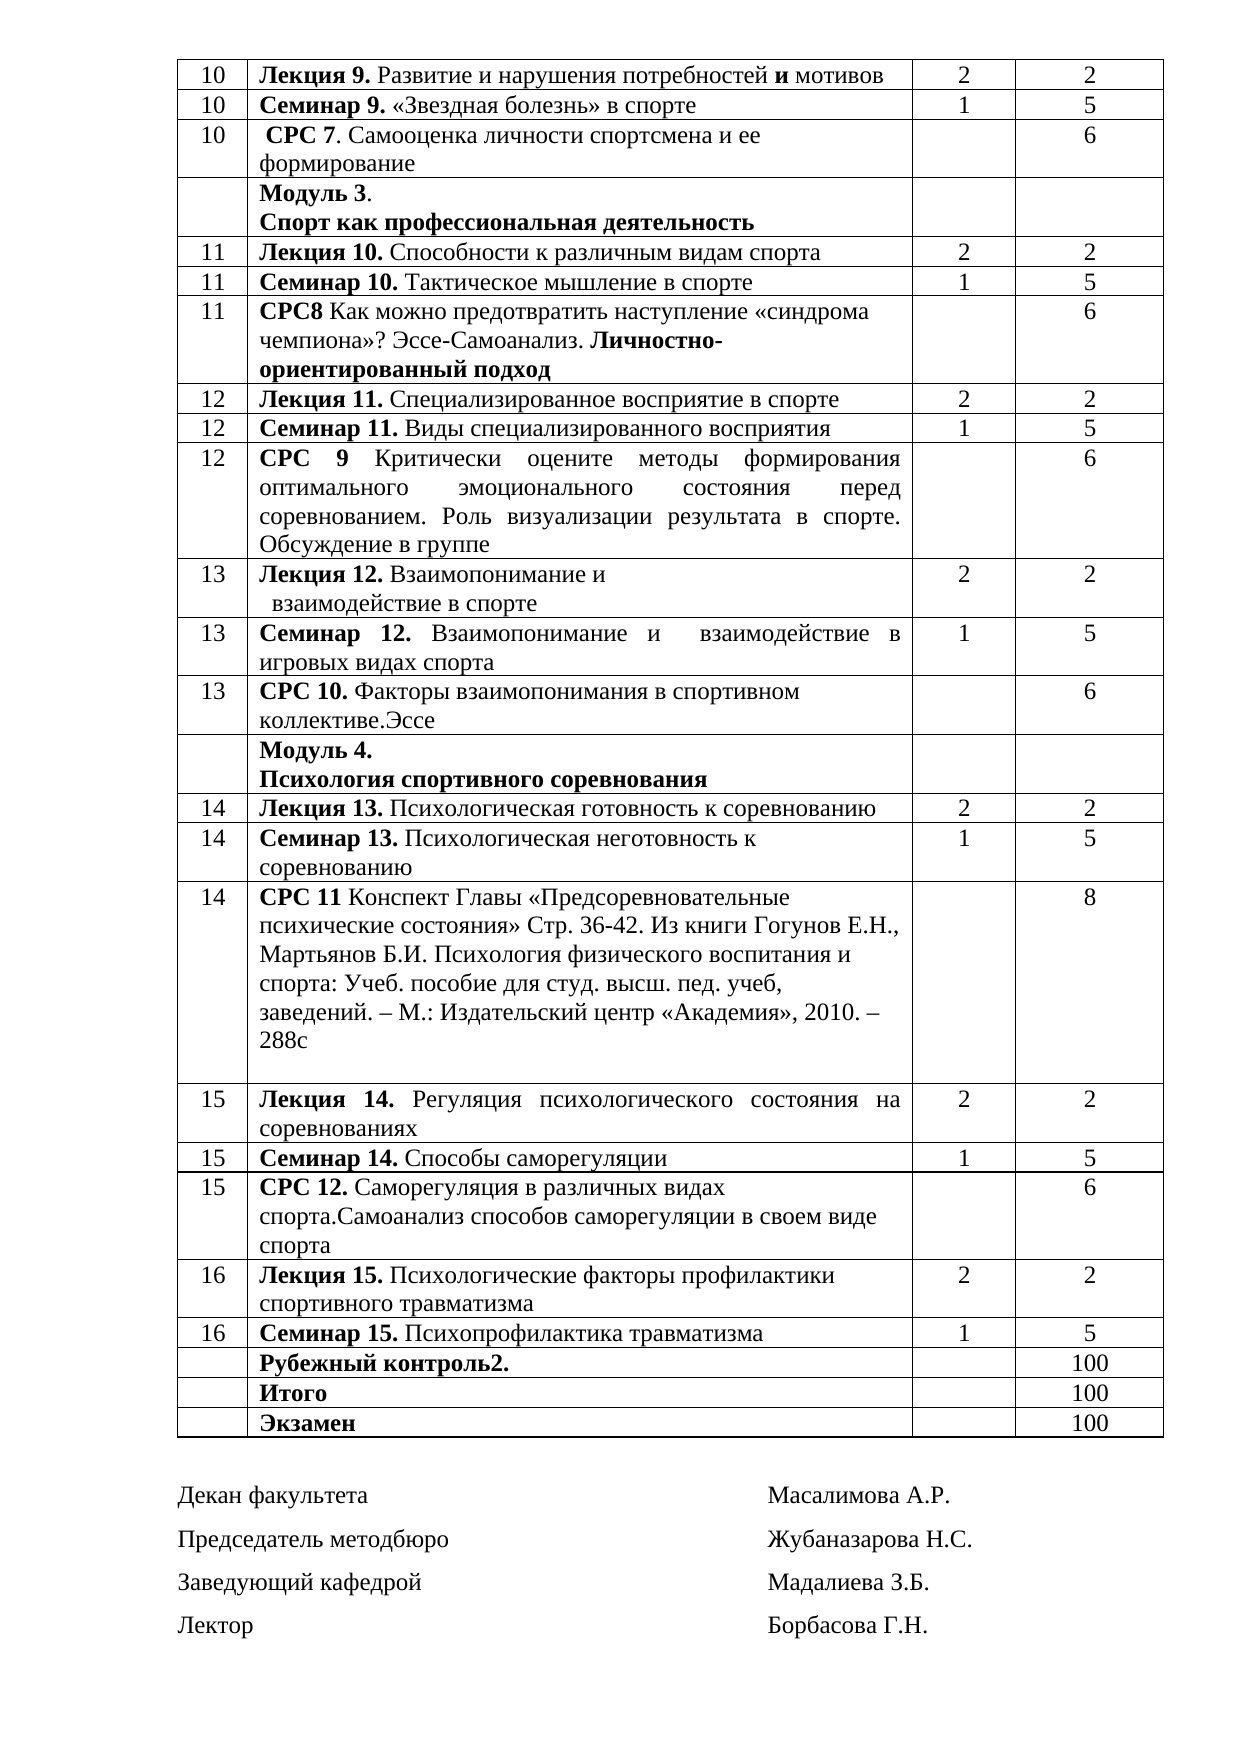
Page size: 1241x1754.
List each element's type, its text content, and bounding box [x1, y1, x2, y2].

table_cell 2 [1016, 559, 1163, 617]
text Председатель методбюро Жубаназарова Н.С. [177, 1524, 1152, 1552]
table_cell 14 [178, 794, 247, 822]
table_cell 15 [178, 1173, 247, 1259]
table_cell Экзамен [248, 1408, 912, 1436]
table_cell 1 [913, 90, 1015, 119]
table_cell СРС 12. Саморегуляция в различных видах спорта.Самоанализ способов саморегуляции в своем виде спорта [248, 1173, 912, 1259]
table_cell 2 [913, 559, 1015, 617]
table_cell 6 [1016, 676, 1163, 734]
table_cell Лекция 11. Специализированное восприятие в спорте [248, 384, 912, 412]
table_cell 1 [913, 618, 1015, 675]
table_cell 14 [178, 882, 247, 1083]
table_cell [913, 296, 1015, 383]
table_cell [913, 1408, 1015, 1436]
table_cell СРС 9 Критически оцените методы формирования оптимального эмоционального состояния перед соревнованием. Роль визуализации результата в спорте. Обсуждение в группе [248, 443, 912, 558]
table_cell 5 [1016, 1318, 1163, 1347]
table_cell [913, 120, 1015, 177]
table_cell 2 [1016, 1260, 1163, 1317]
table_cell 10 [178, 60, 247, 89]
table_cell 2 [913, 60, 1015, 89]
table_cell [178, 178, 247, 236]
table_cell [913, 882, 1015, 1083]
table_cell [913, 178, 1015, 236]
table_cell 8 [1016, 882, 1163, 1083]
table_cell 2 [1016, 1084, 1163, 1142]
table_cell 6 [1016, 120, 1163, 177]
table_cell 5 [1016, 267, 1163, 295]
table_cell 2 [1016, 384, 1163, 412]
table_cell 6 [1016, 443, 1163, 558]
table_cell 1 [913, 267, 1015, 295]
table_cell 5 [1016, 1143, 1163, 1171]
table_cell 2 [1016, 60, 1163, 89]
table_cell [913, 1378, 1015, 1407]
text Лектор Борбасова Г.Н. [177, 1610, 1152, 1639]
table_cell 10 [178, 120, 247, 177]
table_cell Семинар 9. «Звездная болезнь» в спорте [248, 90, 912, 119]
table_cell СРС 11 Конспект Главы «Предсоревновательные психические состояния» Стр. 36-42. Из книги Гогунов Е.Н., Мартьянов Б.И. Психология физического воспитания и спорта: Учеб. пособие для студ. высш. пед. учеб, заведений. – М.: Издательский центр «Академия», 2010. – 288с [248, 882, 912, 1083]
table_cell 6 [1016, 296, 1163, 383]
table_cell 2 [1016, 794, 1163, 822]
table_cell [913, 1173, 1015, 1259]
table_cell [178, 1378, 247, 1407]
table_cell 5 [1016, 414, 1163, 442]
table_cell 11 [178, 267, 247, 295]
table_cell Лекция 9. Развитие и нарушения потребностей и мотивов [248, 60, 912, 89]
table_cell 5 [1016, 90, 1163, 119]
table_cell Семинар 13. Психологическая неготовность к соревнованию [248, 823, 912, 881]
table_cell [913, 443, 1015, 558]
text Заведующий кафедрой Мадалиева З.Б. [177, 1567, 1152, 1596]
table_cell 5 [1016, 618, 1163, 675]
table_cell [913, 1348, 1015, 1377]
table_cell 100 [1016, 1378, 1163, 1407]
table_cell [1016, 735, 1163, 792]
table_cell Семинар 15. Психопрофилактика травматизма [248, 1318, 912, 1347]
table_cell Семинар 12. Взаимопонимание и взаимодействие в игровых видах спорта [248, 618, 912, 675]
table_cell Лекция 10. Способности к различным видам спорта [248, 237, 912, 266]
table_cell 11 [178, 296, 247, 383]
table_cell 1 [913, 823, 1015, 881]
table_cell 6 [1016, 1173, 1163, 1259]
table_cell [178, 1348, 247, 1377]
table_cell Лекция 14. Регуляция психологического состояния на соревнованиях [248, 1084, 912, 1142]
table_cell Итого [248, 1378, 912, 1407]
table_cell Лекция 13. Психологическая готовность к соревнованию [248, 794, 912, 822]
table_cell СРС 7. Самооценка личности спортсмена и ее формирование [248, 120, 912, 177]
table_cell 11 [178, 237, 247, 266]
table_cell 1 [913, 1318, 1015, 1347]
text Декан факультета Масалимова А.Р. [177, 1481, 1152, 1509]
table_cell [178, 735, 247, 792]
table_cell 2 [913, 384, 1015, 412]
table_cell [913, 676, 1015, 734]
table_cell Модуль 4. Психология спортивного соревнования [248, 735, 912, 792]
table_cell Лекция 12. Взаимопонимание и взаимодействие в спорте [248, 559, 912, 617]
table_cell 1 [913, 414, 1015, 442]
table_cell 100 [1016, 1348, 1163, 1377]
table_cell 16 [178, 1260, 247, 1317]
table_cell 5 [1016, 823, 1163, 881]
table_cell СРС 10. Факторы взаимопонимания в спортивном коллективе.Эссе [248, 676, 912, 734]
table_cell Лекция 15. Психологические факторы профилактики спортивного травматизма [248, 1260, 912, 1317]
table_cell 2 [913, 1084, 1015, 1142]
table_cell 1 [913, 1143, 1015, 1171]
table_cell 2 [913, 237, 1015, 266]
table_cell Семинар 10. Тактическое мышление в спорте [248, 267, 912, 295]
table_cell Семинар 11. Виды специализированного восприятия [248, 414, 912, 442]
table_cell 13 [178, 559, 247, 617]
table_cell 13 [178, 618, 247, 675]
table_cell 100 [1016, 1408, 1163, 1436]
table_cell 2 [913, 794, 1015, 822]
table_cell 10 [178, 90, 247, 119]
table_cell 12 [178, 414, 247, 442]
table_cell [178, 1408, 247, 1436]
table_cell СРС8 Как можно предотвратить наступление «синдрома чемпиона»? Эссе-Самоанализ. Личностно- ориентированный подход [248, 296, 912, 383]
table_cell 2 [913, 1260, 1015, 1317]
table_cell 14 [178, 823, 247, 881]
table_cell Модуль 3. Спорт как профессиональная деятельность [248, 178, 912, 236]
table_cell 2 [1016, 237, 1163, 266]
table_cell 12 [178, 443, 247, 558]
table_cell [1016, 178, 1163, 236]
table_cell [913, 735, 1015, 792]
table_cell Семинар 14. Способы саморегуляции [248, 1143, 912, 1171]
table_cell 16 [178, 1318, 247, 1347]
table_cell 13 [178, 676, 247, 734]
table_cell 15 [178, 1084, 247, 1142]
table_cell Рубежный контроль2. [248, 1348, 912, 1377]
table_cell 12 [178, 384, 247, 412]
table_cell 15 [178, 1143, 247, 1171]
